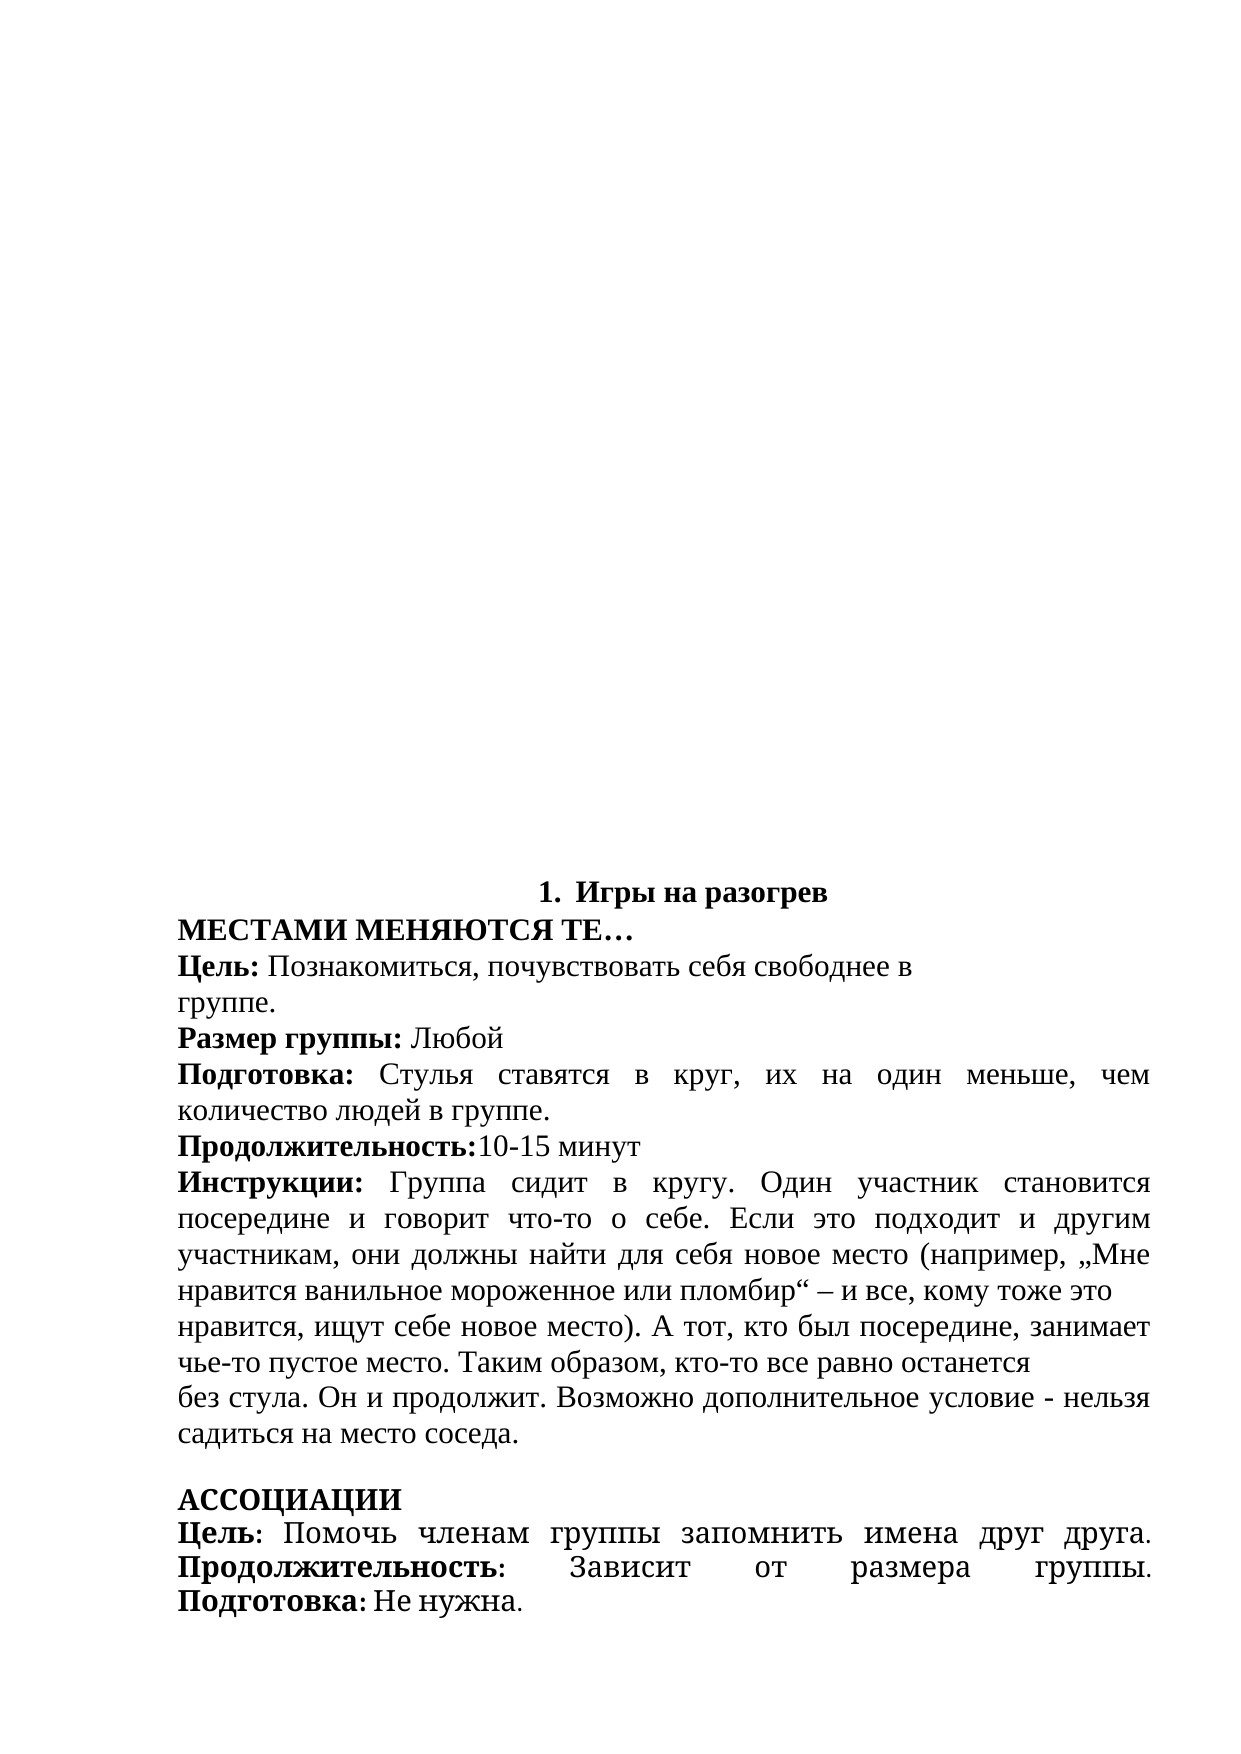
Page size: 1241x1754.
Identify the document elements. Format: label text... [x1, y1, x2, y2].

text без стула. Он и продолжит. Возможно дополнительное условие - нельзя садиться на место соседа. [177, 1379, 1152, 1451]
text МЕСТАМИ МЕНЯЮТСЯ ТЕ… [177, 912, 1152, 947]
text Цель: Познакомиться, почувствовать себя свободнее в [177, 947, 1152, 983]
text Продолжительность:10-15 минут [177, 1127, 1152, 1163]
text Размер группы: Любой [177, 1019, 1152, 1055]
text АССОЦИАЦИИ Цель: Помочь членам группы запомнить имена друг друга. Продолжительность: Зависит от размера группы. Подготовка: Не нужна. [177, 1484, 1152, 1618]
text Подготовка: Стулья ставятся в круг, их на один меньше, чем количество людей в группе. [177, 1055, 1152, 1127]
text Инструкции: Группа сидит в кругу. Один участник становится посередине и говорит что-то о себе. Если это подходит и другим участникам, они должны найти для себя новое место (например, „Мне нравится ванильное мороженное или пломбир“ – и все, кому тоже это [177, 1163, 1152, 1307]
text нравится, ищут себе новое место). А тот, кто был посередине, занимает чье-то пустое место. Таким образом, кто-то все равно останется [177, 1307, 1152, 1379]
list Игры на разогрев [215, 873, 1152, 909]
text группе. [177, 983, 1152, 1019]
